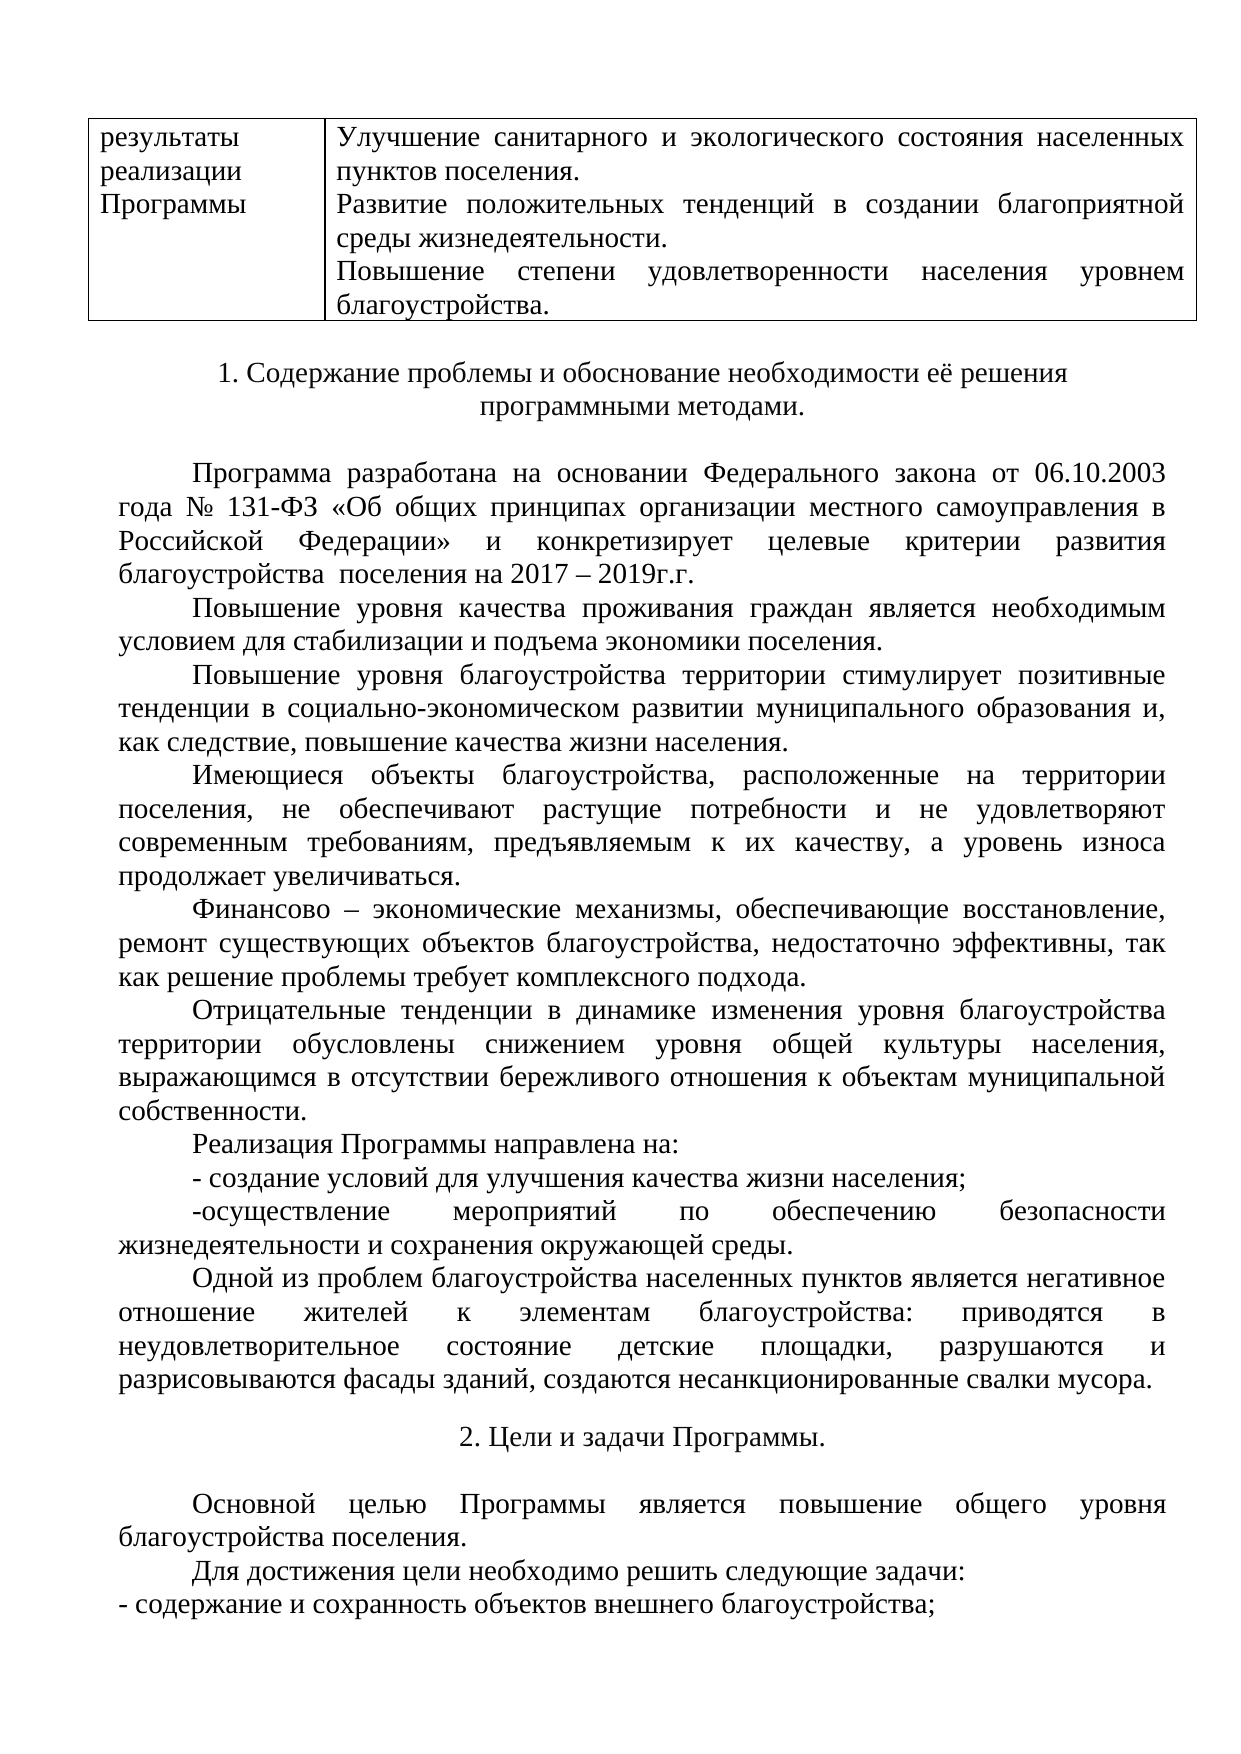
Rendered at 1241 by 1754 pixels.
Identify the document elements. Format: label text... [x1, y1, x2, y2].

text Повышение уровня качества проживания граждан является необходимым условием для стабилизации и подъема экономики поселения. [118, 590, 1167, 657]
text - содержание и сохранность объектов внешнего благоустройства; [118, 1587, 1167, 1620]
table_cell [326, 119, 1196, 320]
text -осуществление мероприятий по обеспечению безопасности жизнедеятельности и сохранения окружающей среды. [118, 1193, 1167, 1261]
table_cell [89, 119, 324, 320]
text Основной целью Программы является повышение общего уровня благоустройства поселения. [118, 1486, 1167, 1553]
text Отрицательные тенденции в динамике изменения уровня благоустройства территории обусловлены снижением уровня общей культуры населения, выражающимся в отсутствии бережливого отношения к объектам муниципальной собственности. [118, 992, 1167, 1126]
text Имеющиеся объекты благоустройства, расположенные на территории поселения, не обеспечивают растущие потребности и не удовлетворяют современным требованиям, предъявляемым к их качеству, а уровень износа продолжает увеличиваться. [118, 757, 1167, 892]
text Повышение уровня благоустройства территории стимулирует позитивные тенденции в социально-экономическом развитии муниципального образования и, как следствие, повышение качества жизни населения. [118, 657, 1167, 757]
text Реализация Программы направлена на: [118, 1126, 1167, 1160]
text - создание условий для улучшения качества жизни населения; [118, 1160, 1167, 1193]
text Программа разработана на основании Федерального закона от 06.10.2003 года № 131-ФЗ «Об общих принципах организации местного самоуправления в Российской Федерации» и конкретизирует целевые критерии развития благоустройства поселения на 2017 – 2019г.г. [118, 456, 1167, 590]
text Финансово – экономические механизмы, обеспечивающие восстановление, ремонт существующих объектов благоустройства, недостаточно эффективны, так как решение проблемы требует комплексного подхода. [118, 892, 1167, 992]
text Для достижения цели необходимо решить следующие задачи: [118, 1553, 1167, 1587]
text 1. Содержание проблемы и обоснование необходимости её решения программными методами. [118, 355, 1167, 422]
text 2. Цели и задачи Программы. [118, 1419, 1167, 1452]
text Одной из проблем благоустройства населенных пунктов является негативное отношение жителей к элементам благоустройства: приводятся в неудовлетворительное состояние детские площадки, разрушаются и разрисовываются фасады зданий, создаются несанкционированные свалки мусора. [118, 1261, 1167, 1395]
